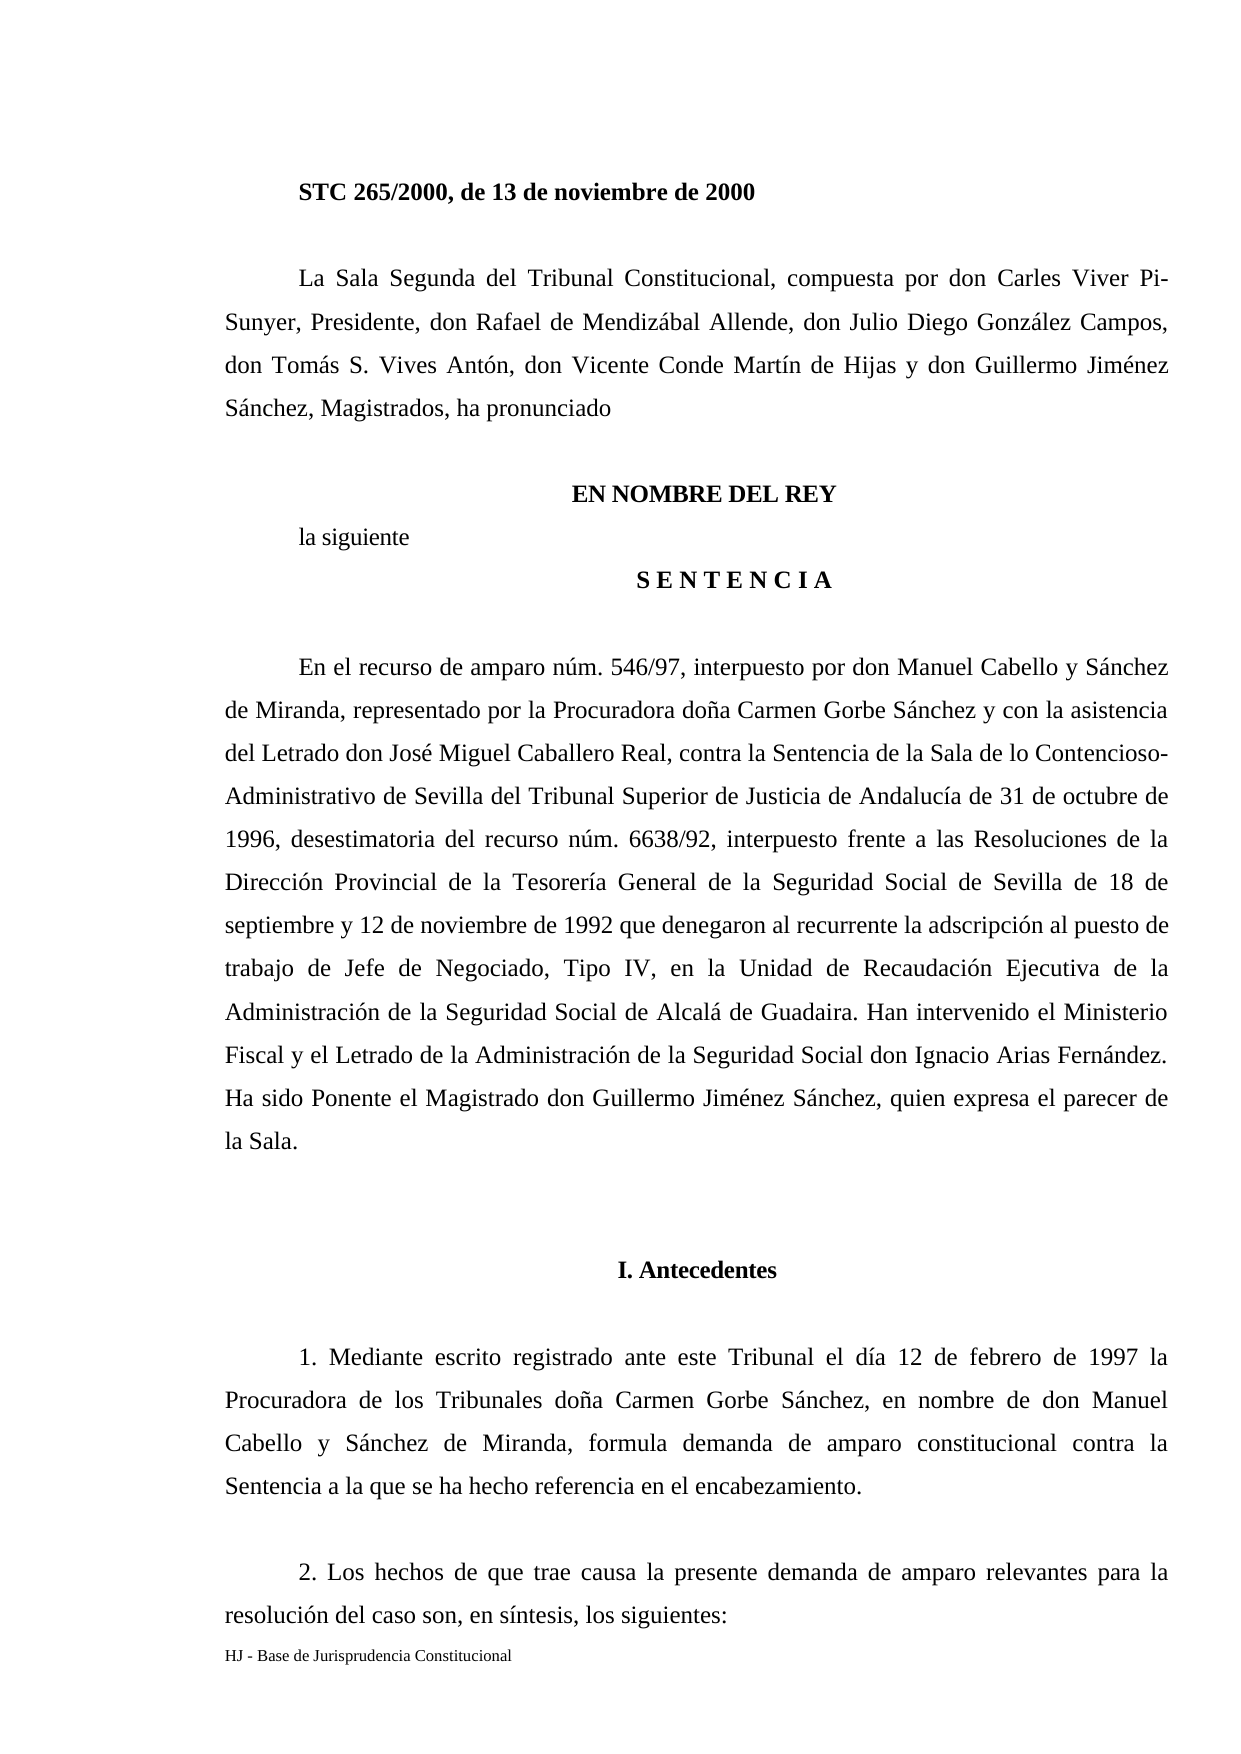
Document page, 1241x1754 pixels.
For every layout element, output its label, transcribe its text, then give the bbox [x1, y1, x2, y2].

text 2. Los hechos de que trae causa la presente demanda de amparo relevantes para la resolución del caso son, en síntesis, los siguientes: [224, 1557, 1169, 1629]
text EN NOMBRE DEL REY [224, 479, 1110, 508]
text I. Antecedentes [224, 1255, 1169, 1284]
text 1. Mediante escrito registrado ante este Tribunal el día 12 de febrero de 1997 la Procuradora de los Tribunales doña Carmen Gorbe Sánchez, en nombre de don Manuel Cabello y Sánchez de Miranda, formula demanda de amparo constitucional contra la Sentencia a la que se ha hecho referencia en el encabezamiento. [224, 1342, 1169, 1500]
text STC 265/2000, de 13 de noviembre de 2000 [224, 177, 1169, 206]
text En el recurso de amparo núm. 546/97, interpuesto por don Manuel Cabello y Sánchez de Miranda, representado por la Procuradora doña Carmen Gorbe Sánchez y con la asistencia del Letrado don José Miguel Caballero Real, contra la Sentencia de la Sala de lo Contencioso-Administrativo de Sevilla del Tribunal Superior de Justicia de Andalucía de 31 de octubre de 1996, desestimatoria del recurso núm. 6638/92, interpuesto frente a las Resoluciones de la Dirección Provincial de la Tesorería General de la Seguridad Social de Sevilla de 18 de septiembre y 12 de noviembre de 1992 que denegaron al recurrente la adscripción al puesto de trabajo de Jefe de Negociado, Tipo IV, en la Unidad de Recaudación Ejecutiva de la Administración de la Seguridad Social de Alcalá de Guadaira. Han intervenido el Ministerio Fiscal y el Letrado de la Administración de la Seguridad Social don Ignacio Arias Fernández. Ha sido Ponente el Magistrado don Guillermo Jiménez Sánchez, quien expresa el parecer de la Sala. [224, 652, 1169, 1155]
text S E N T E N C I A [224, 565, 1169, 594]
text la siguiente [224, 522, 1110, 551]
text La Sala Segunda del Tribunal Constitucional, compuesta por don Carles Viver Pi-Sunyer, Presidente, don Rafael de Mendizábal Allende, don Julio Diego González Campos, don Tomás S. Vives Antón, don Vicente Conde Martín de Hijas y don Guillermo Jiménez Sánchez, Magistrados, ha pronunciado [224, 263, 1169, 422]
